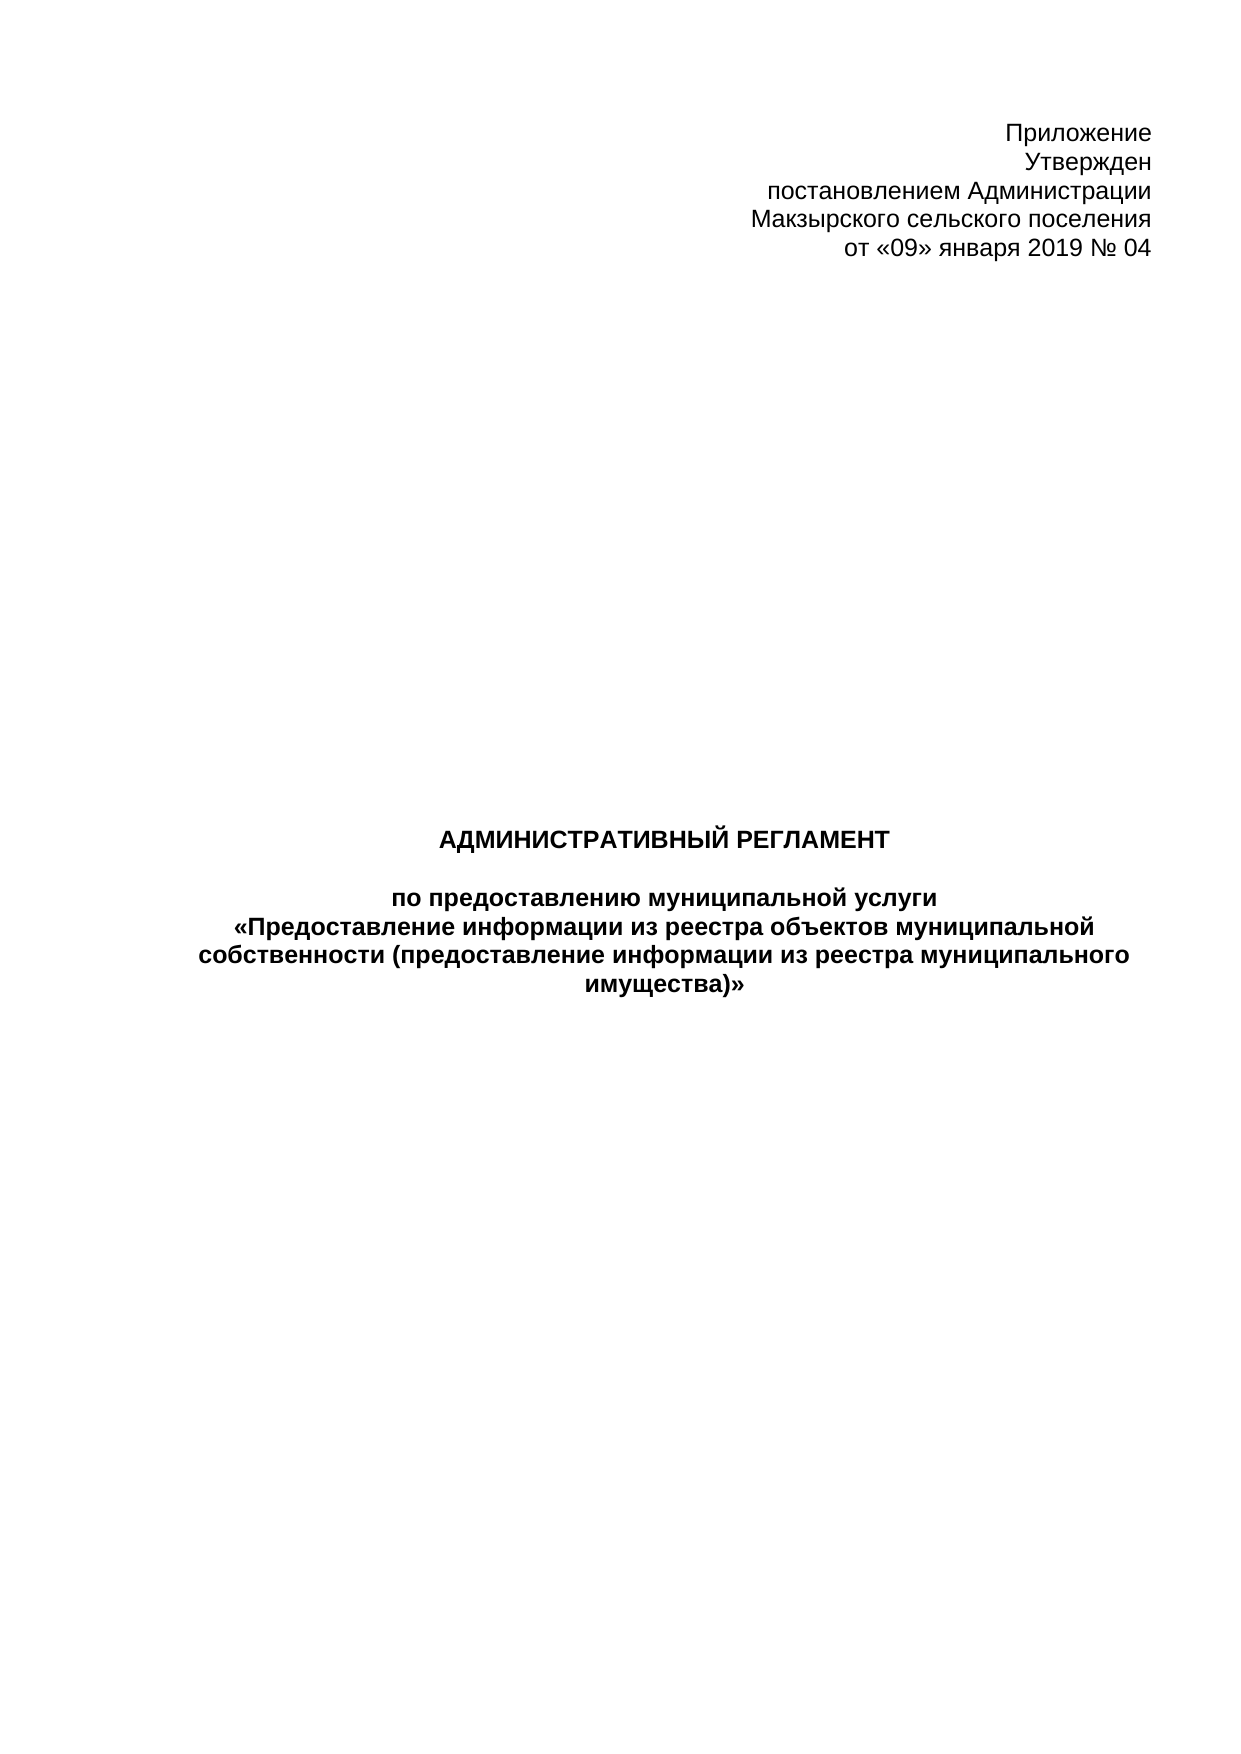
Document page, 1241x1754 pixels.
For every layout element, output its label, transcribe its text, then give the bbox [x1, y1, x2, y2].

text АДМИНИСТРАТИВНЫЙ РЕГЛАМЕНТ [177, 825, 1152, 854]
text от «09» января 2019 № 04 [709, 233, 1152, 262]
text Приложение [177, 118, 1152, 147]
text «Предоставление информации из реестра объектов муниципальной собственности (предоставление информации из реестра муниципального имущества)» [177, 911, 1152, 998]
text постановлением Администрации Макзырского сельского поселения [709, 176, 1152, 233]
text Утвержден [709, 147, 1152, 176]
text по предоставлению муниципальной услуги [177, 883, 1152, 911]
